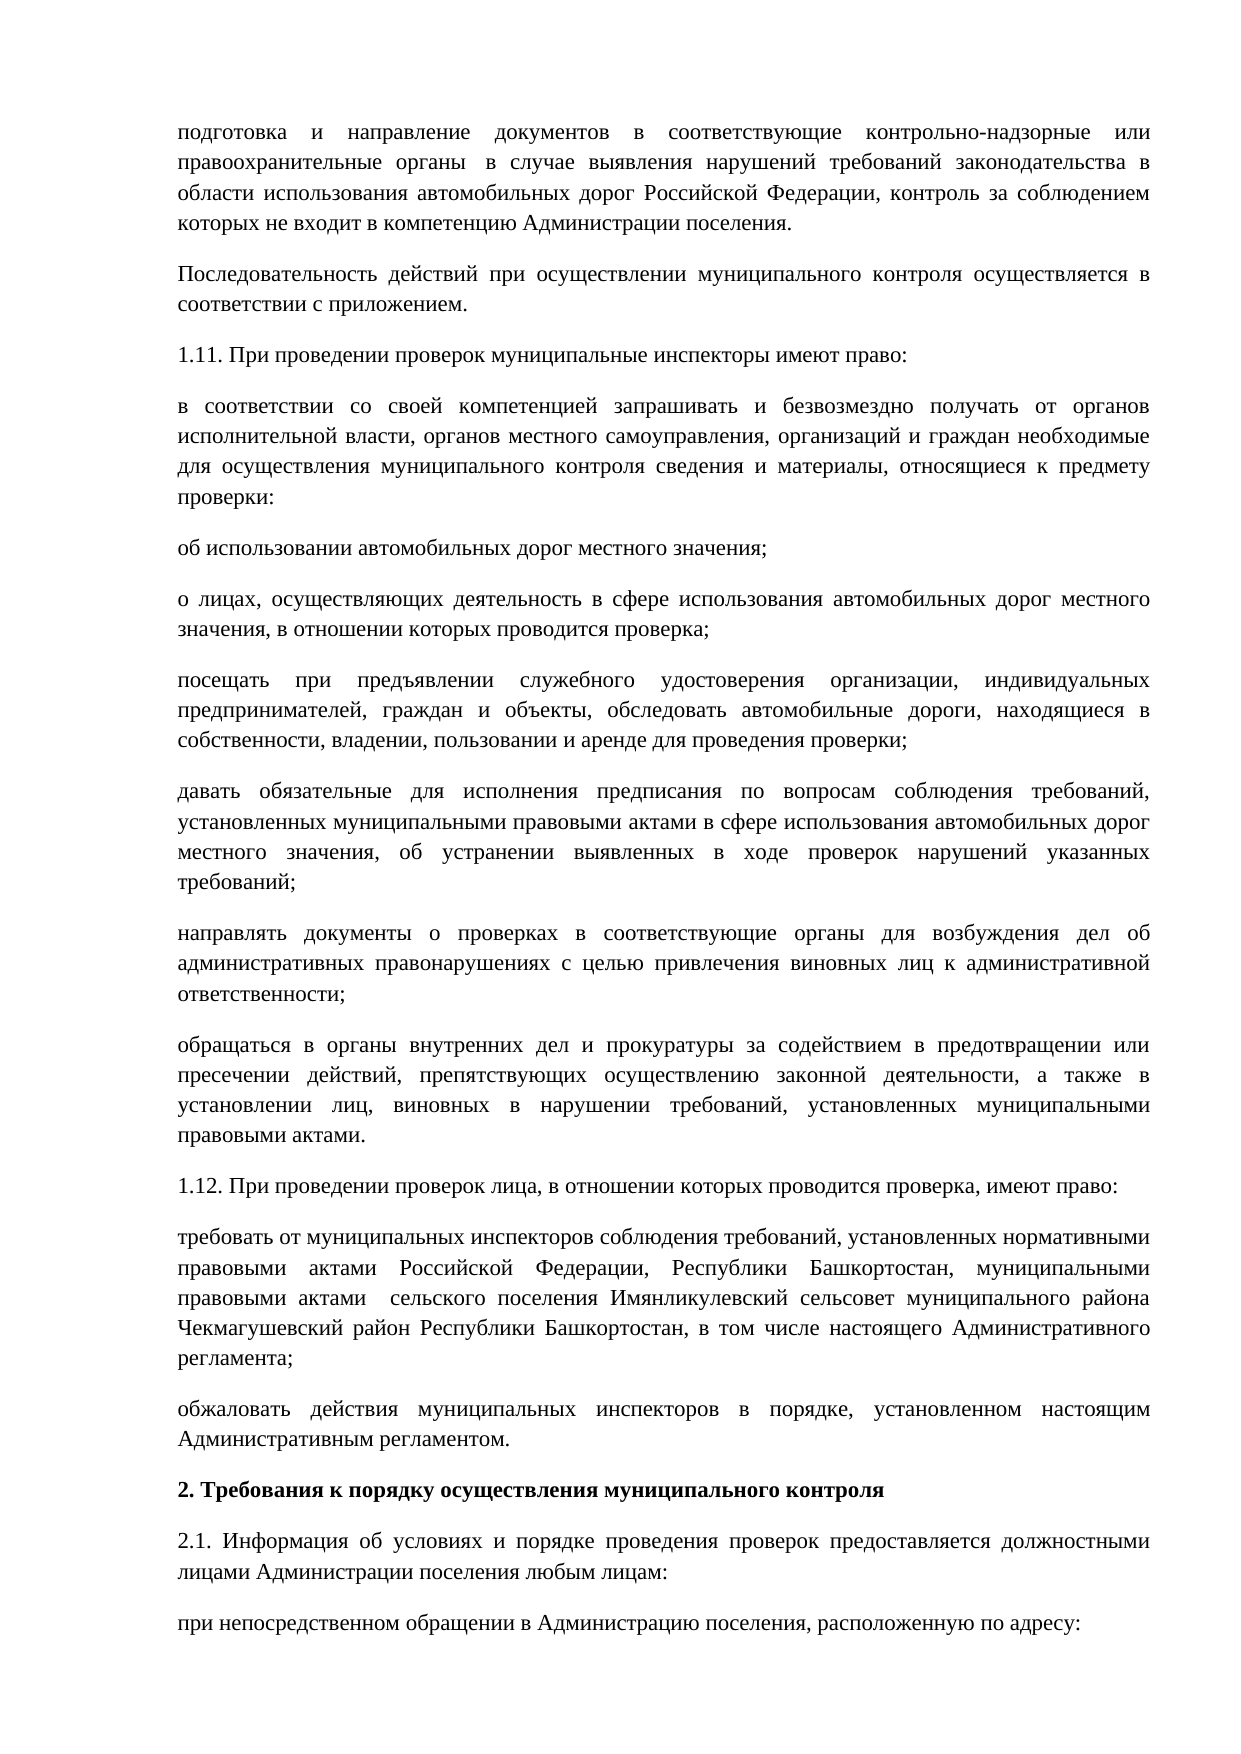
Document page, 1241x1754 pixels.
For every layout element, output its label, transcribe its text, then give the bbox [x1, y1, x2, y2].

text в соответствии со своей компетенцией запрашивать и безвозмездно получать от органов исполнительной власти, органов местного самоуправления, организаций и граждан необходимые для осуществления муниципального контроля сведения и материалы, относящиеся к предмету проверки: [177, 392, 1152, 509]
text подготовка и направление документов в соответствующие контрольно-надзорные или правоохранительные органы в случае выявления нарушений требований законодательства в области использования автомобильных дорог Российской Федерации, контроль за соблюдением которых не входит в компетенцию Администрации поселения. [177, 118, 1152, 235]
text обжаловать действия муниципальных инспекторов в порядке, установленном настоящим Административным регламентом. [177, 1395, 1152, 1452]
text 2.1. Информация об условиях и порядке проведения проверок предоставляется должностными лицами Администрации поселения любым лицам: [177, 1527, 1152, 1584]
text 1.11. При проведении проверок муниципальные инспекторы имеют право: [177, 341, 1152, 367]
text Последовательность действий при осуществлении муниципального контроля осуществляется в соответствии с приложением. [177, 260, 1152, 316]
text при непосредственном обращении в Администрацию поселения, расположенную по адресу: [177, 1609, 1152, 1635]
text 2. Требования к порядку осуществления муниципального контроля [177, 1476, 1152, 1503]
text посещать при предъявлении служебного удостоверения организации, индивидуальных предпринимателей, граждан и объекты, обследовать автомобильные дороги, находящиеся в собственности, владении, пользовании и аренде для проведения проверки; [177, 666, 1152, 753]
text требовать от муниципальных инспекторов соблюдения требований, установленных нормативными правовыми актами Российской Федерации, Республики Башкортостан, муниципальными правовыми актами сельского поселения Имянликулевский сельсовет муниципального района Чекмагушевский район Республики Башкортостан, в том числе настоящего Административного регламента; [177, 1223, 1152, 1371]
text 1.12. При проведении проверок лица, в отношении которых проводится проверка, имеют право: [177, 1172, 1152, 1199]
text направлять документы о проверках в соответствующие органы для возбуждения дел об административных правонарушениях с целью привлечения виновных лиц к административной ответственности; [177, 919, 1152, 1006]
text обращаться в органы внутренних дел и прокуратуры за содействием в предотвращении или пресечении действий, препятствующих осуществлению законной деятельности, а также в установлении лиц, виновных в нарушении требований, установленных муниципальными правовыми актами. [177, 1031, 1152, 1148]
text о лицах, осуществляющих деятельность в сфере использования автомобильных дорог местного значения, в отношении которых проводится проверка; [177, 585, 1152, 641]
text об использовании автомобильных дорог местного значения; [177, 534, 1152, 560]
text давать обязательные для исполнения предписания по вопросам соблюдения требований, установленных муниципальными правовыми актами в сфере использования автомобильных дорог местного значения, об устранении выявленных в ходе проверок нарушений указанных требований; [177, 777, 1152, 894]
